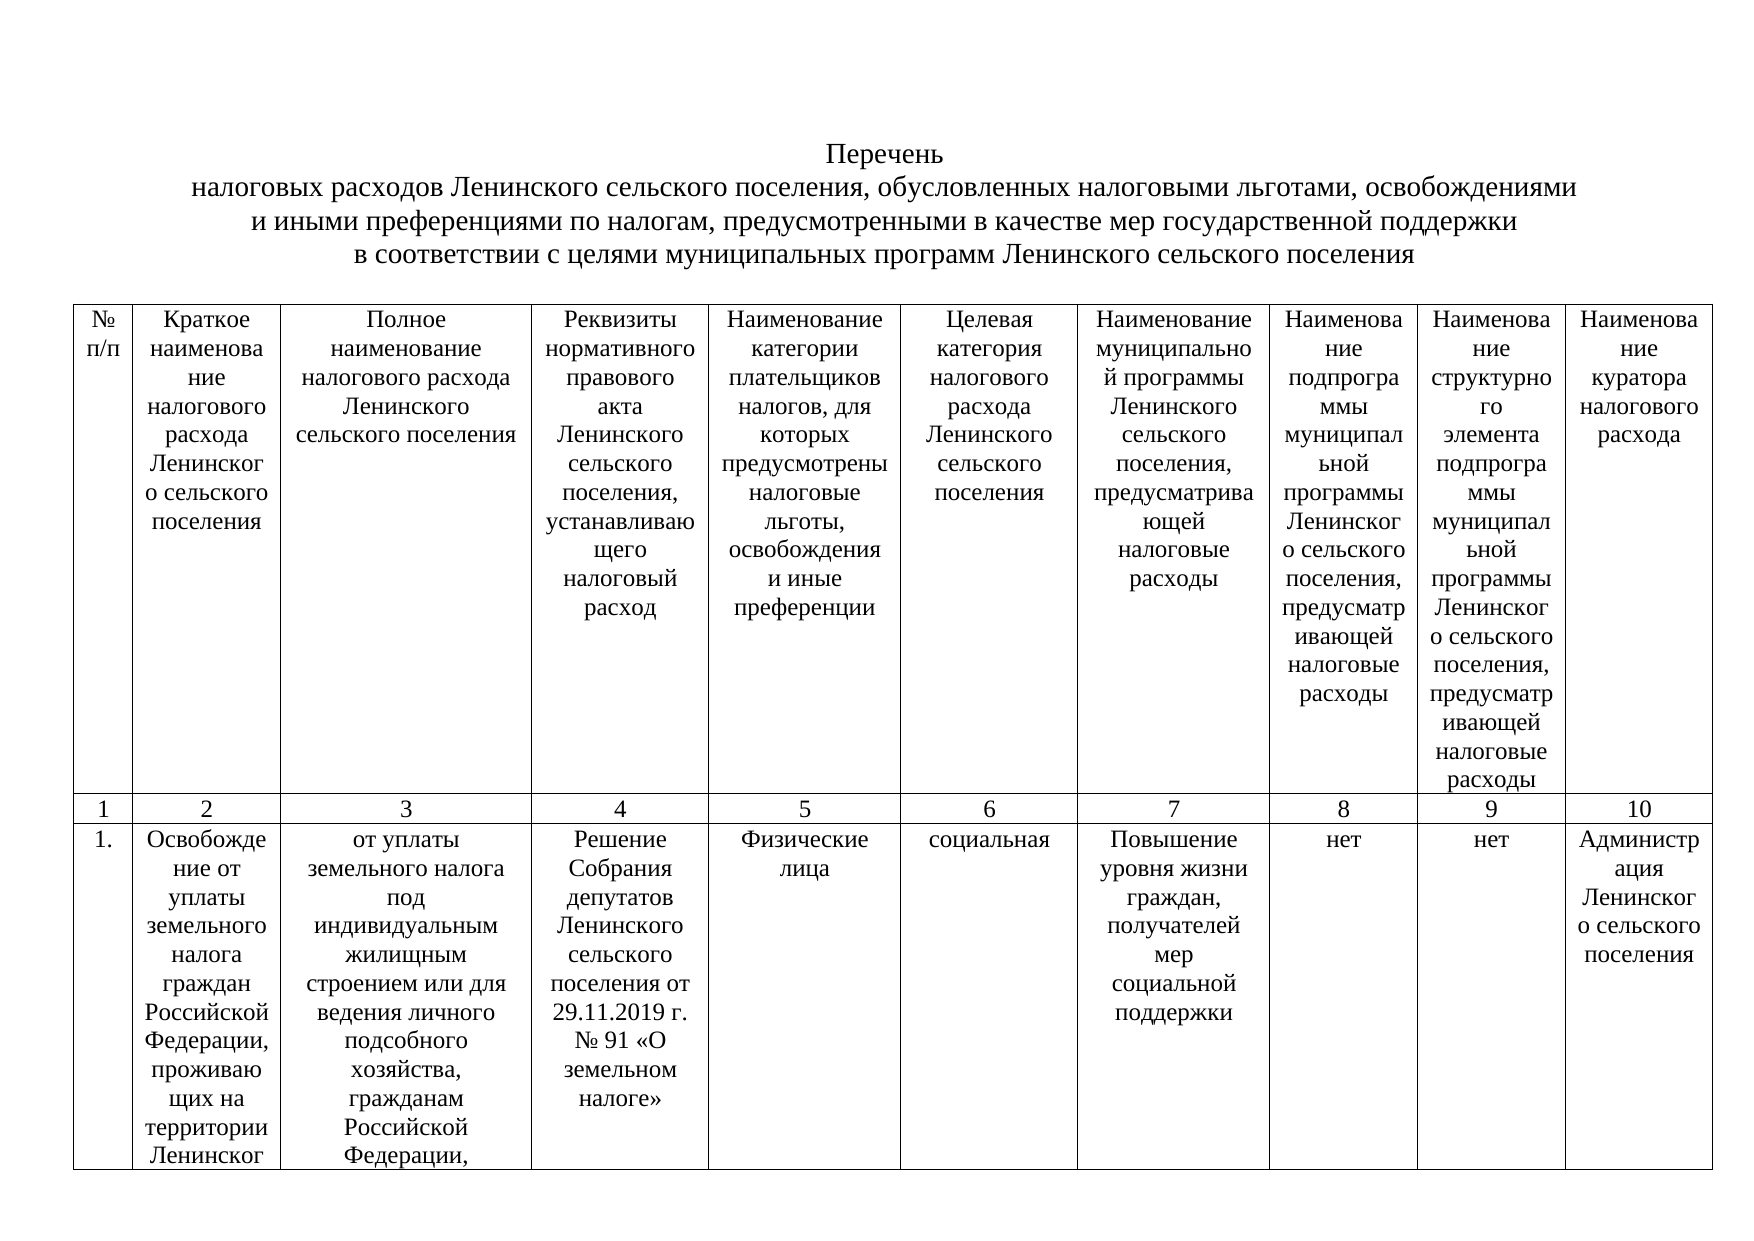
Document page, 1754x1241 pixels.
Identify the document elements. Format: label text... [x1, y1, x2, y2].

table_cell Физические лица [709, 824, 900, 1169]
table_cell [1078, 824, 1269, 1169]
text в соответствии с целями муниципальных программ Ленинского сельского поселения [118, 236, 1651, 270]
table_header Реквизиты нормативного правового акта Ленинского сельского поселения, устанавливающего налоговый расход [532, 305, 708, 793]
table_cell 3 [281, 794, 531, 823]
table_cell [532, 824, 708, 1169]
table_cell 1 [74, 794, 132, 823]
text Перечень [118, 136, 1651, 169]
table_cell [133, 824, 280, 1169]
table_cell 8 [1270, 794, 1417, 823]
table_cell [281, 824, 531, 1169]
text и иными преференциями по налогам, предусмотренными в качестве мер государственной поддержки [118, 203, 1651, 236]
table_cell нет [1418, 824, 1565, 1169]
text налоговых расходов Ленинского сельского поселения, обусловленных налоговыми льготами, освобождениями [118, 169, 1651, 203]
table_header Наименование структурного элемента подпрограммы муниципальной программы Ленинского сельского поселения, предусматривающей налоговые расходы [1418, 305, 1565, 793]
table_cell 9 [1418, 794, 1565, 823]
table_cell 1. [74, 824, 132, 1169]
table_cell 6 [901, 794, 1077, 823]
table_header Краткое наименование налогового расхода Ленинского сельского поселения [133, 305, 280, 793]
table_header Наименование куратора налогового расхода [1566, 305, 1712, 793]
table_cell 10 [1566, 794, 1712, 823]
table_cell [1566, 824, 1712, 1169]
table_header Полное наименование налогового расхода Ленинского сельского поселения [281, 305, 531, 793]
table_cell 4 [532, 794, 708, 823]
table_cell 7 [1078, 794, 1269, 823]
table_header Наименование подпрограммы муниципальной программы Ленинского сельского поселения, предусматривающей налоговые расходы [1270, 305, 1417, 793]
table_header №п/п [74, 305, 132, 793]
table_cell 5 [709, 794, 900, 823]
table_header Целевая категория налогового расхода Ленинского сельского поселения [901, 305, 1077, 793]
table_header Наименование муниципальной программы Ленинского сельского поселения, предусматривающей налоговые расходы [1078, 305, 1269, 793]
table_cell 2 [133, 794, 280, 823]
table_cell нет [1270, 824, 1417, 1169]
table_cell социальная [901, 824, 1077, 1169]
table_header Наименование категории плательщиков налогов, для которых предусмотрены налоговые льготы, освобождения и иные преференции [709, 305, 900, 793]
